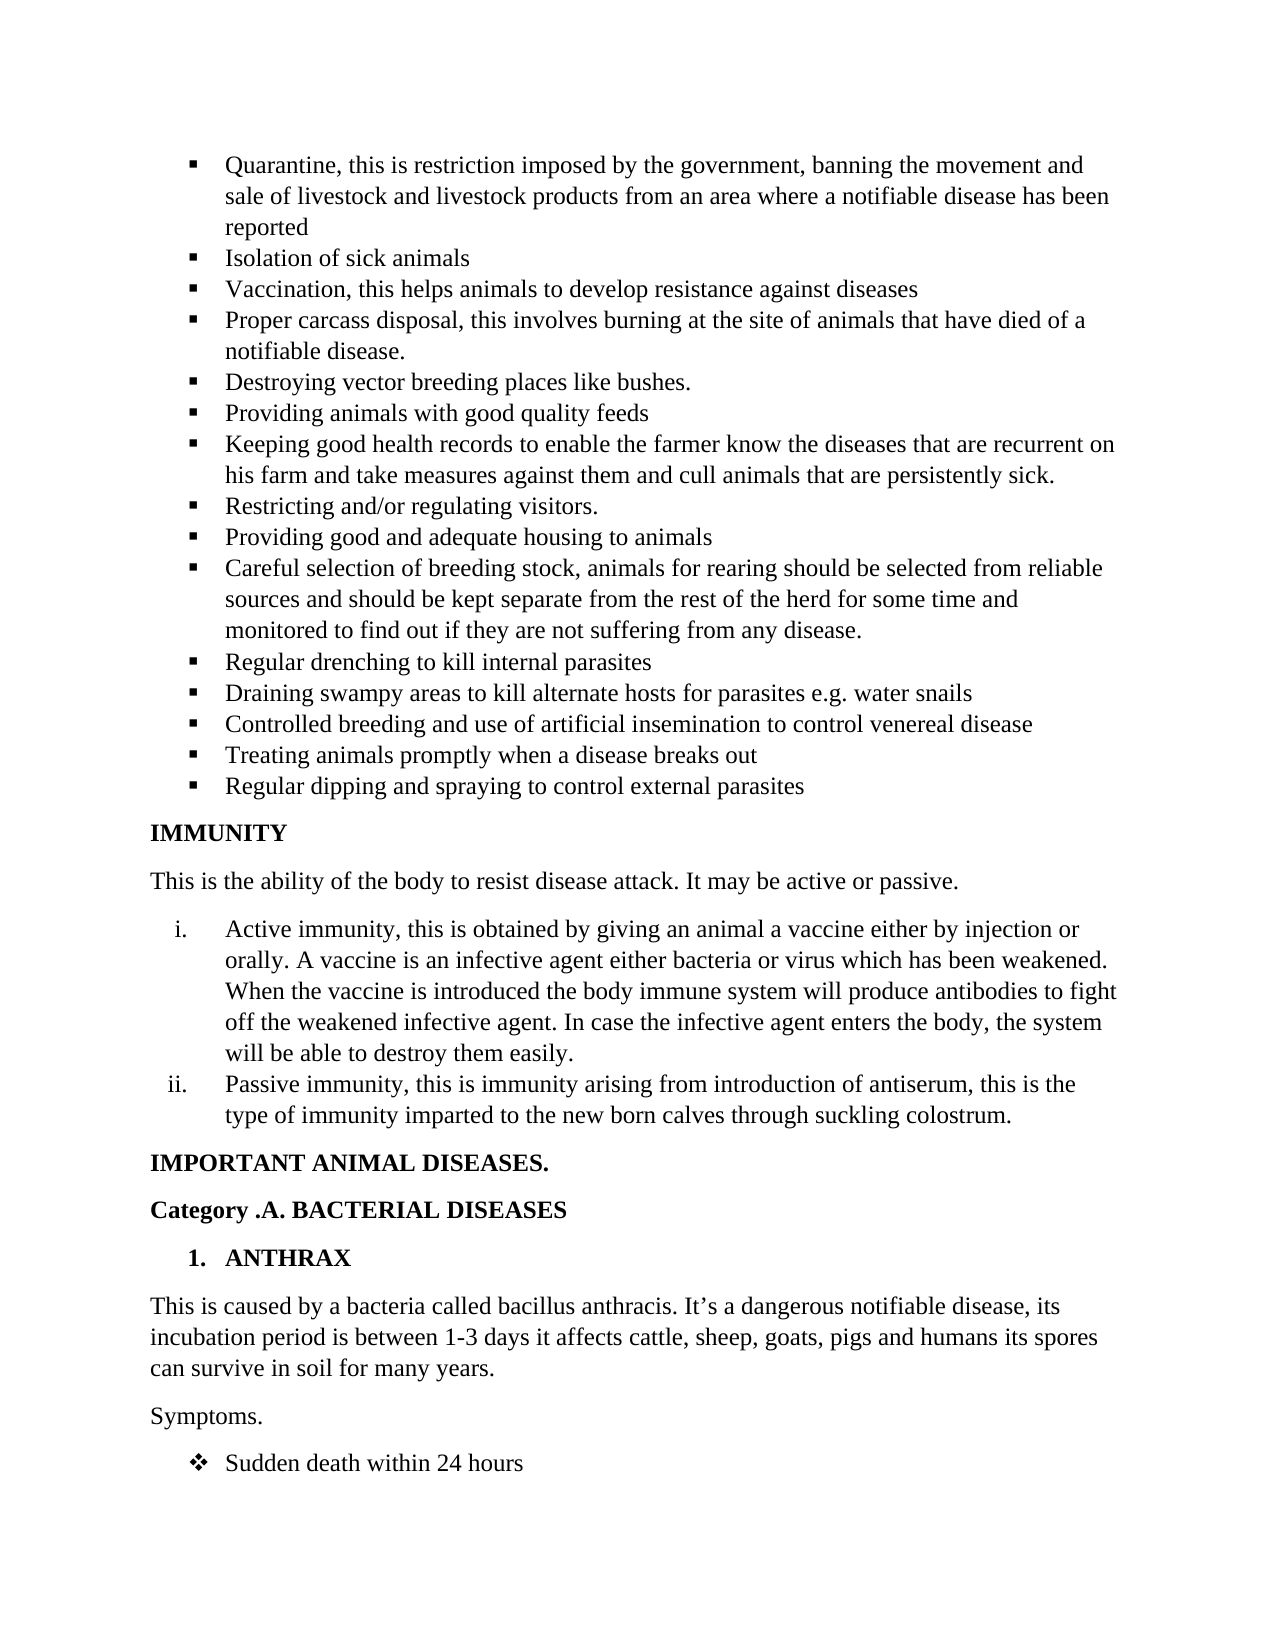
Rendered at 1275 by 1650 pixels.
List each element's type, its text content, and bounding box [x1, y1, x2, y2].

text This is caused by a bacteria called bacillus anthracis. It’s a dangerous notifiable disease, its incubation period is between 1-3 days it affects cattle, sheep, goats, pigs and humans its spores can survive in soil for many years. [150, 1291, 1125, 1382]
list Destroying vector breeding places like bushes. [187, 367, 1125, 396]
list Passive immunity, this is immunity arising from introduction of antiserum, this is the type of immunity imparted to the new born calves through suckling colostrum. [187, 1069, 1125, 1129]
list Treating animals promptly when a disease breaks out [187, 740, 1125, 768]
list Keeping good health records to enable the farmer know the diseases that are recurrent on his farm and take measures against them and cull animals that are persistently sick. [187, 429, 1125, 489]
list Providing good and adequate housing to animals [187, 522, 1125, 551]
list Proper carcass disposal, this involves burning at the site of animals that have died of a notifiable disease. [187, 305, 1125, 365]
list Draining swampy areas to kill alternate hosts for parasites e.g. water snails [187, 678, 1125, 706]
list Providing animals with good quality feeds [187, 398, 1125, 427]
list ANTHRAX [187, 1243, 1125, 1272]
list Active immunity, this is obtained by giving an animal a vaccine either by injection or orally. A vaccine is an infective agent either bacteria or virus which has been weakened. When the vaccine is introduced the body immune system will produce antibodies to fight off the weakened infective agent. In case the infective agent enters the body, the system will be able to destroy them easily. [187, 914, 1125, 1067]
text IMMUNITY [150, 818, 1125, 847]
text Symptoms. [150, 1401, 1125, 1429]
list Careful selection of breeding stock, animals for rearing should be selected from reliable sources and should be kept separate from the rest of the herd for some time and monitored to find out if they are not suffering from any disease. [187, 553, 1125, 644]
list Quarantine, this is restriction imposed by the government, banning the movement and sale of livestock and livestock products from an area where a notifiable disease has been reported [187, 150, 1125, 241]
list Sudden death within 24 hours [187, 1448, 1125, 1477]
list Isolation of sick animals [187, 243, 1125, 272]
list Restricting and/or regulating visitors. [187, 491, 1125, 520]
list Regular dipping and spraying to control external parasites [187, 771, 1125, 799]
list Vaccination, this helps animals to develop resistance against diseases [187, 274, 1125, 303]
list Regular drenching to kill internal parasites [187, 647, 1125, 675]
text This is the ability of the body to resist disease attack. It may be active or passive. [150, 866, 1125, 895]
text IMPORTANT ANIMAL DISEASES. [150, 1148, 1125, 1177]
text Category .A. BACTERIAL DISEASES [150, 1196, 1125, 1224]
list Controlled breeding and use of artificial insemination to control venereal disease [187, 709, 1125, 737]
